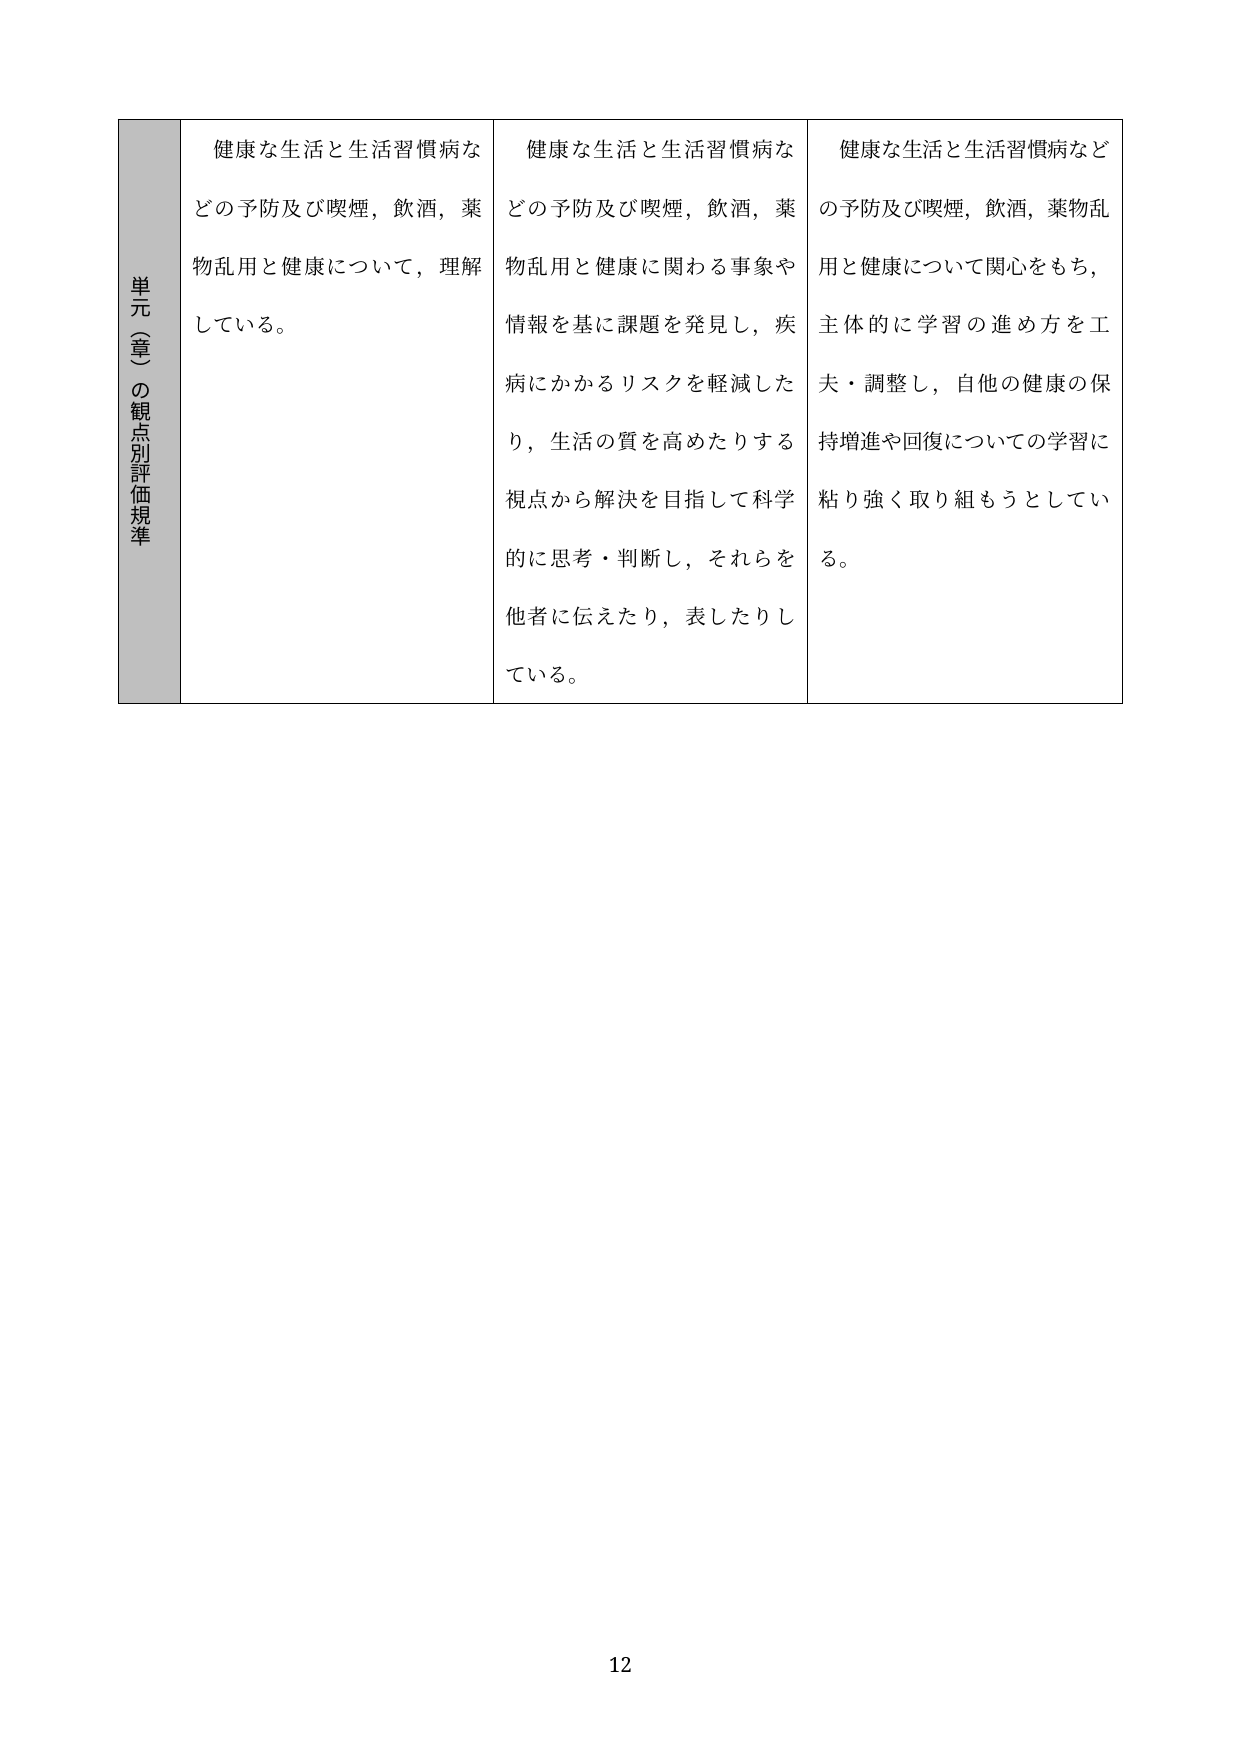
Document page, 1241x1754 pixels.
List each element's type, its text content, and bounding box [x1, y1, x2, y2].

table_cell 健康な生活と生活習慣病などの予防及び喫煙，飲酒，薬物乱用と健康に関わる事象や情報を基に課題を発見し，疾病にかかるリスクを軽減したり，生活の質を高めたりする視点から解決を目指して科学的に思考・判断し，それらを他者に伝えたり，表したりしている。 [494, 120, 807, 703]
table_cell 健康な生活と生活習慣病などの予防及び喫煙，飲酒，薬物乱用と健康について関心をもち，主体的に学習の進め方を工夫・調整し，自他の健康の保持増進や回復についての学習に粘り強く取り組もうとしている。 [808, 120, 1122, 703]
table_cell 単元（章）の観点別評価規準 [119, 120, 180, 703]
table_cell 健康な生活と生活習慣病などの予防及び喫煙，飲酒，薬物乱用と健康について，理解している。 [181, 120, 493, 703]
